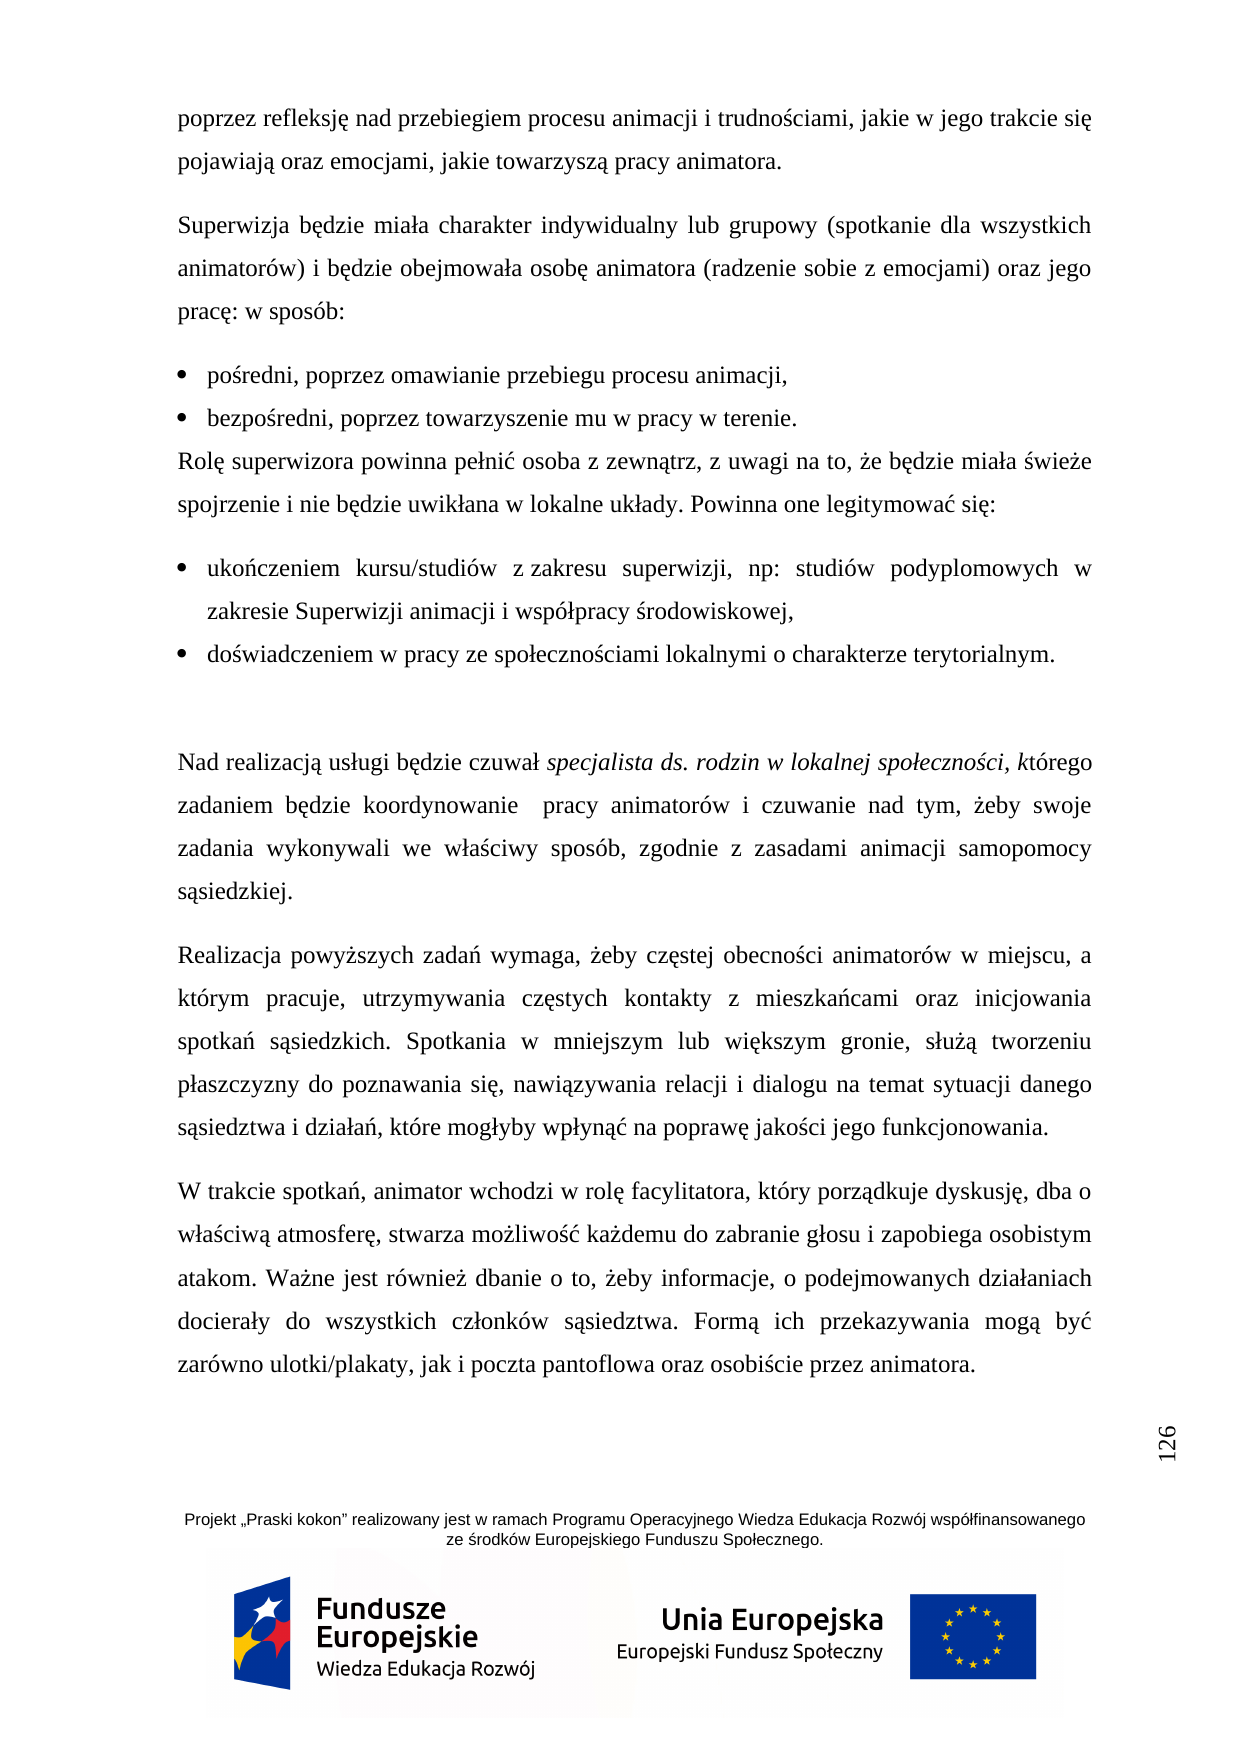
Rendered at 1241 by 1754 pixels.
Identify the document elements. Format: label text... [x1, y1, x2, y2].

text Nad realizacją usługi będzie czuwał specjalista ds. rodzin w lokalnej społeczności, którego zadaniem będzie koordynowanie pracy animatorów i czuwanie nad tym, żeby swoje zadania wykonywali we właściwy sposób, zgodnie z zasadami animacji samopomocy sąsiedzkiej. [177, 747, 1092, 905]
text Realizacja powyższych zadań wymaga, żeby częstej obecności animatorów w miejscu, a którym pracuje, utrzymywania częstych kontakty z mieszkańcami oraz inicjowania spotkań sąsiedzkich. Spotkania w mniejszym lub większym gronie, służą tworzeniu płaszczyzny do poznawania się, nawiązywania relacji i dialogu na temat sytuacji danego sąsiedztwa i działań, które mogłyby wpłynąć na poprawę jakości jego funkcjonowania. [177, 940, 1092, 1141]
picture [206, 1548, 1064, 1718]
list pośredni, poprzez omawianie przebiegu procesu animacji, [177, 360, 1092, 389]
list ukończeniem kursu/studiów z zakresu superwizji, np: studiów podyplomowych w zakresie Superwizji animacji i współpracy środowiskowej, [177, 553, 1092, 625]
text W trakcie spotkań, animator wchodzi w rolę facylitatora, który porządkuje dyskusję, dba o właściwą atmosferę, stwarza możliwość każdemu do zabranie głosu i zapobiega osobistym atakom. Ważne jest również dbanie o to, żeby informacje, o podejmowanych działaniach docierały do wszystkich członków sąsiedztwa. Formą ich przekazywania mogą być zarówno ulotki/plakaty, jak i poczta pantoflowa oraz osobiście przez animatora. [177, 1176, 1092, 1378]
text Rolę superwizora powinna pełnić osoba z zewnątrz, z uwagi na to, że będzie miała świeże spojrzenie i nie będzie uwikłana w lokalne układy. Powinna one legitymować się: [177, 446, 1092, 518]
list doświadczeniem w pracy ze społecznościami lokalnymi o charakterze terytorialnym. [177, 639, 1092, 668]
list bezpośredni, poprzez towarzyszenie mu w pracy w terenie. [177, 403, 1092, 432]
text Superwizja będzie miała charakter indywidualny lub grupowy (spotkanie dla wszystkich animatorów) i będzie obejmowała osobę animatora (radzenie sobie z emocjami) oraz jego pracę: w sposób: [177, 210, 1092, 325]
